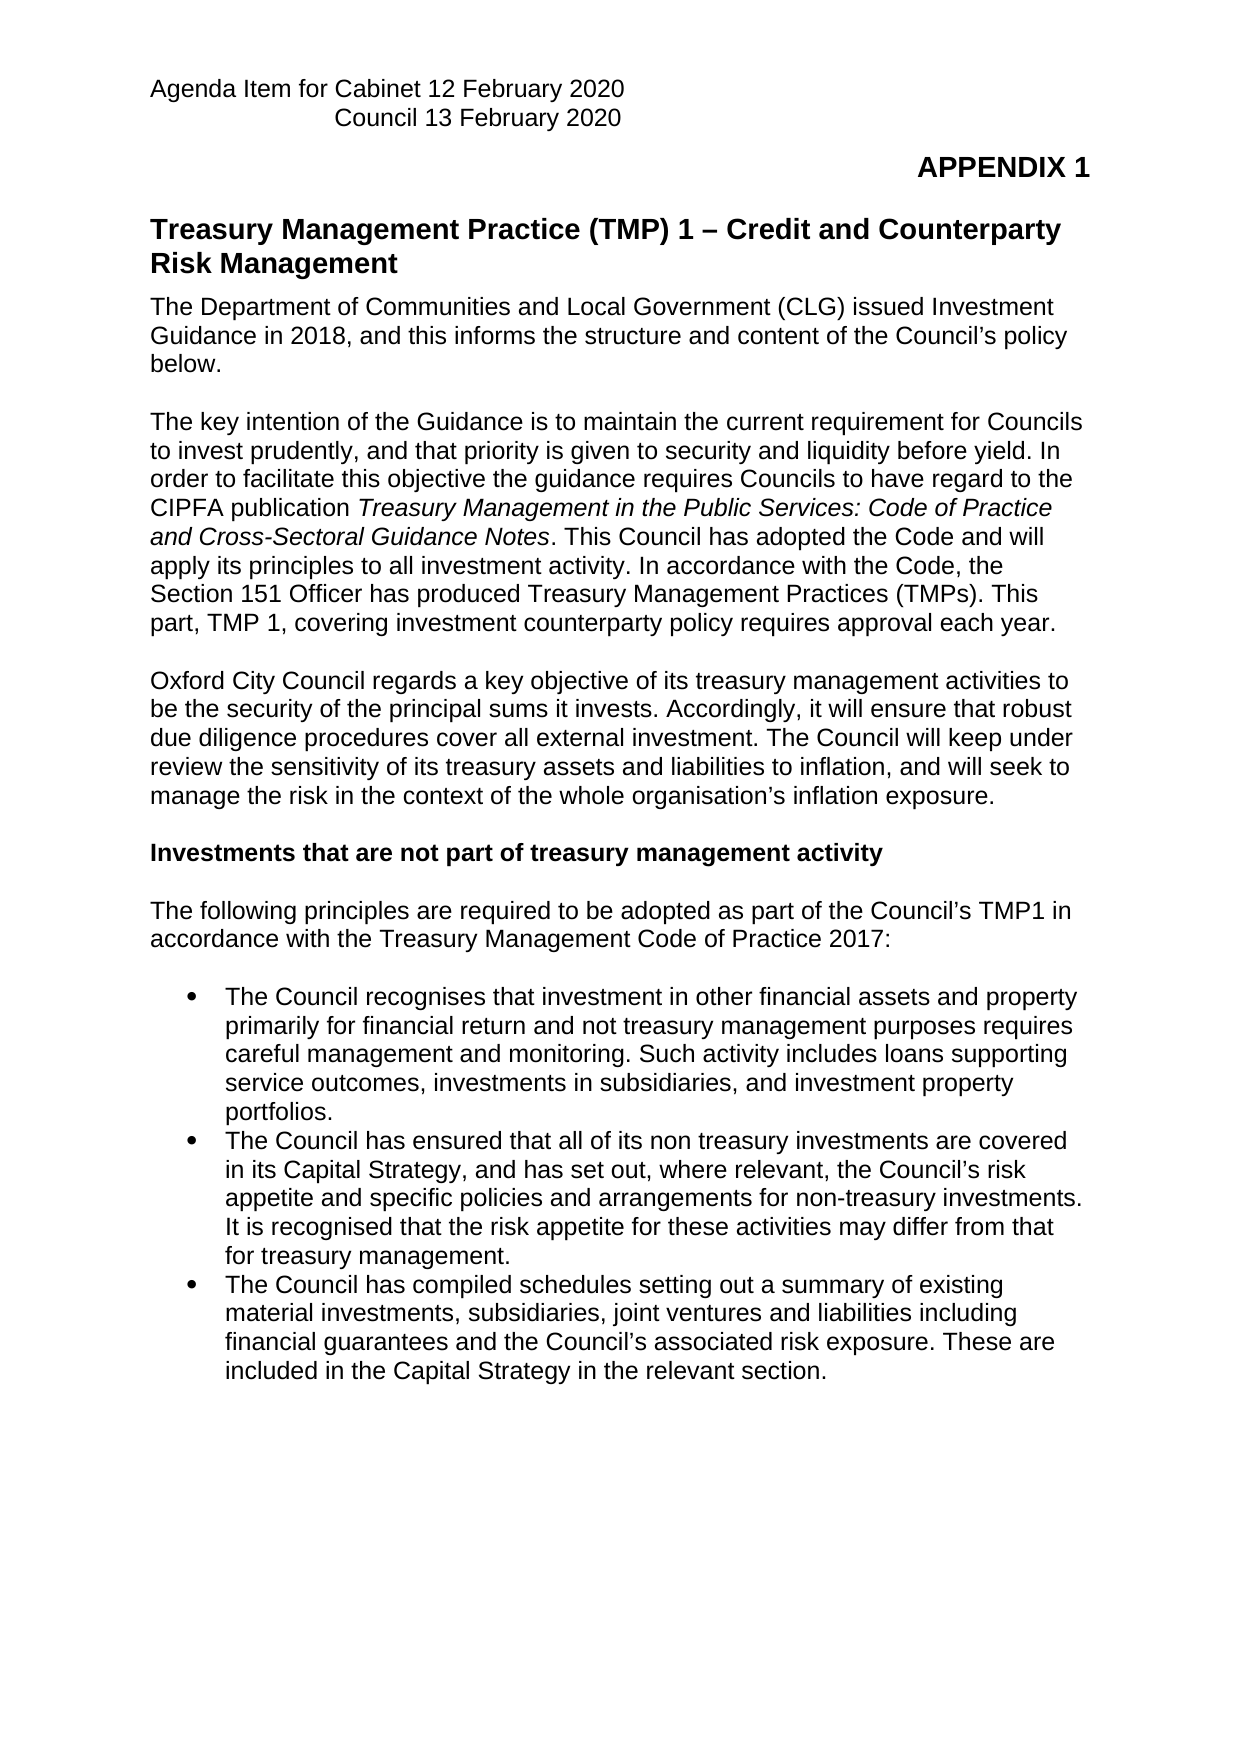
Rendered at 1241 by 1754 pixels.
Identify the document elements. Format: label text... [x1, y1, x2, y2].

list The Council has compiled schedules setting out a summary of existing material investments, subsidiaries, joint ventures and liabilities including financial guarantees and the Council’s associated risk exposure. These are included in the Capital Strategy in the relevant section. [187, 1269, 1090, 1385]
subtitle Investments that are not part of treasury management activity [150, 838, 1090, 867]
text The Department of Communities and Local Government (CLG) issued Investment Guidance in 2018, and this informs the structure and content of the Council’s policy below. [150, 292, 1090, 378]
text Oxford City Council regards a key objective of its treasury management activities to be the security of the principal sums it invests. Accordingly, it will ensure that robust due diligence procedures cover all external investment. The Council will keep under review the sensitivity of its treasury assets and liabilities to inflation, and will seek to manage the risk in the context of the whole organisation’s inflation exposure. [150, 666, 1090, 809]
text The key intention of the Guidance is to maintain the current requirement for Councils to invest prudently, and that priority is given to security and liquidity before yield. In order to facilitate this objective the guidance requires Councils to have regard to the CIPFA publication Treasury Management in the Public Services: Code of Practice and Cross-Sectoral Guidance Notes. This Council has adopted the Code and will apply its principles to all investment activity. In accordance with the Code, the Section 151 Officer has produced Treasury Management Practices (TMPs). This part, TMP 1, covering investment counterparty policy requires approval each year. [150, 407, 1090, 637]
text APPENDIX 1 [150, 150, 1090, 183]
subtitle Treasury Management Practice (TMP) 1 – Credit and Counterparty Risk Management [150, 212, 1090, 279]
list The Council has ensured that all of its non treasury investments are covered in its Capital Strategy, and has set out, where relevant, the Council’s risk appetite and specific policies and arrangements for non-treasury investments. It is recognised that the risk appetite for these activities may differ from that for treasury management. [187, 1126, 1090, 1269]
text The following principles are required to be adopted as part of the Council’s TMP1 in accordance with the Treasury Management Code of Practice 2017: [150, 896, 1090, 953]
list The Council recognises that investment in other financial assets and property primarily for financial return and not treasury management purposes requires careful management and monitoring. Such activity includes loans supporting service outcomes, investments in subsidiaries, and investment property portfolios. [187, 982, 1090, 1126]
